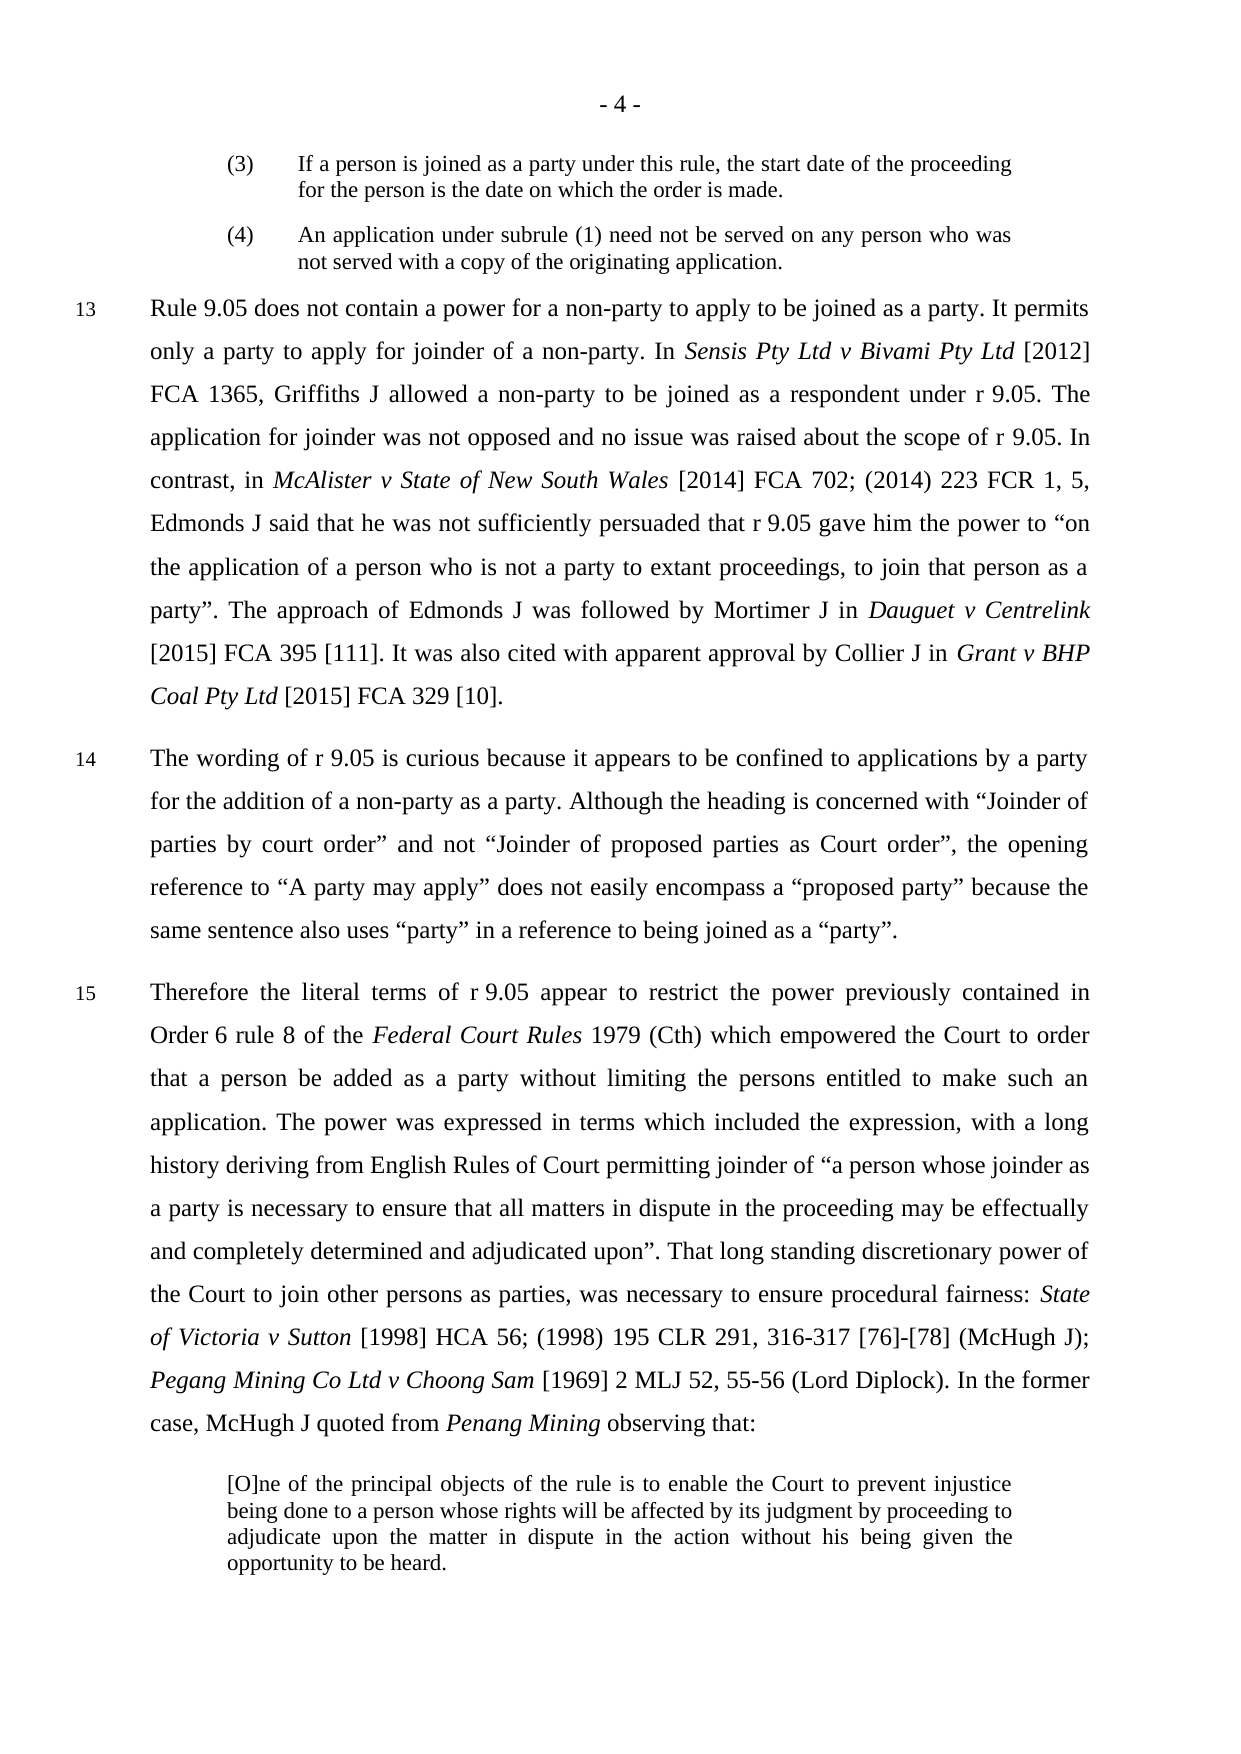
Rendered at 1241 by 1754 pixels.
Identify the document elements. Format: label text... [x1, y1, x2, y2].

text (3) If a person is joined as a party under this rule, the start date of the proceeding for the person is the date on which the order is made. [227, 150, 1013, 203]
text The wording of r 9.05 is curious because it appears to be confined to applications by a party for the addition of a non-party as a party. Although the heading is concerned with “Joinder of parties by court order” and not “Joinder of proposed parties as Court order”, the opening reference to “A party may apply” does not easily encompass a “proposed party” because the same sentence also uses “party” in a reference to being joined as a “party”. [75, 743, 1090, 944]
text Rule 9.05 does not contain a power for a non-party to apply to be joined as a party. It permits only a party to apply for joinder of a non-party. In Sensis Pty Ltd v Bivami Pty Ltd [2012] FCA 1365, Griffiths J allowed a non-party to be joined as a respondent under r 9.05. The application for joinder was not opposed and no issue was raised about the scope of r 9.05. In contrast, in McAlister v State of New South Wales [2014] FCA 702; (2014) 223 FCR 1, 5, Edmonds J said that he was not sufficiently persuaded that r 9.05 gave him the power to “on the application of a person who is not a party to extant proceedings, to join that person as a party”. The approach of Edmonds J was followed by Mortimer J in Dauguet v Centrelink [2015] FCA 395 [111]. It was also cited with apparent approval by Collier J in Grant v BHP Coal Pty Ltd [2015] FCA 329 [10]. [75, 293, 1090, 710]
text [O]ne of the principal objects of the rule is to enable the Court to prevent injustice being done to a person whose rights will be affected by its judgment by proceeding to adjudicate upon the matter in dispute in the action without his being given the opportunity to be heard. [227, 1470, 1013, 1576]
text Therefore the literal terms of r 9.05 appear to restrict the power previously contained in Order 6 rule 8 of the Federal Court Rules 1979 (Cth) which empowered the Court to order that a person be added as a party without limiting the persons entitled to make such an application. The power was expressed in terms which included the expression, with a long history deriving from English Rules of Court permitting joinder of “a person whose joinder as a party is necessary to ensure that all matters in dispute in the proceeding may be effectually and completely determined and adjudicated upon”. That long standing discretionary power of the Court to join other persons as parties, was necessary to ensure procedural fairness: State of Victoria v Sutton [1998] HCA 56; (1998) 195 CLR 291, 316-317 [76]-[78] (McHugh J); Pegang Mining Co Ltd v Choong Sam [1969] 2 MLJ 52, 55-56 (Lord Diplock). In the former case, McHugh J quoted from Penang Mining observing that: [75, 977, 1090, 1437]
text (4) An application under subrule (1) need not be served on any person who was not served with a copy of the originating application. [227, 221, 1013, 274]
